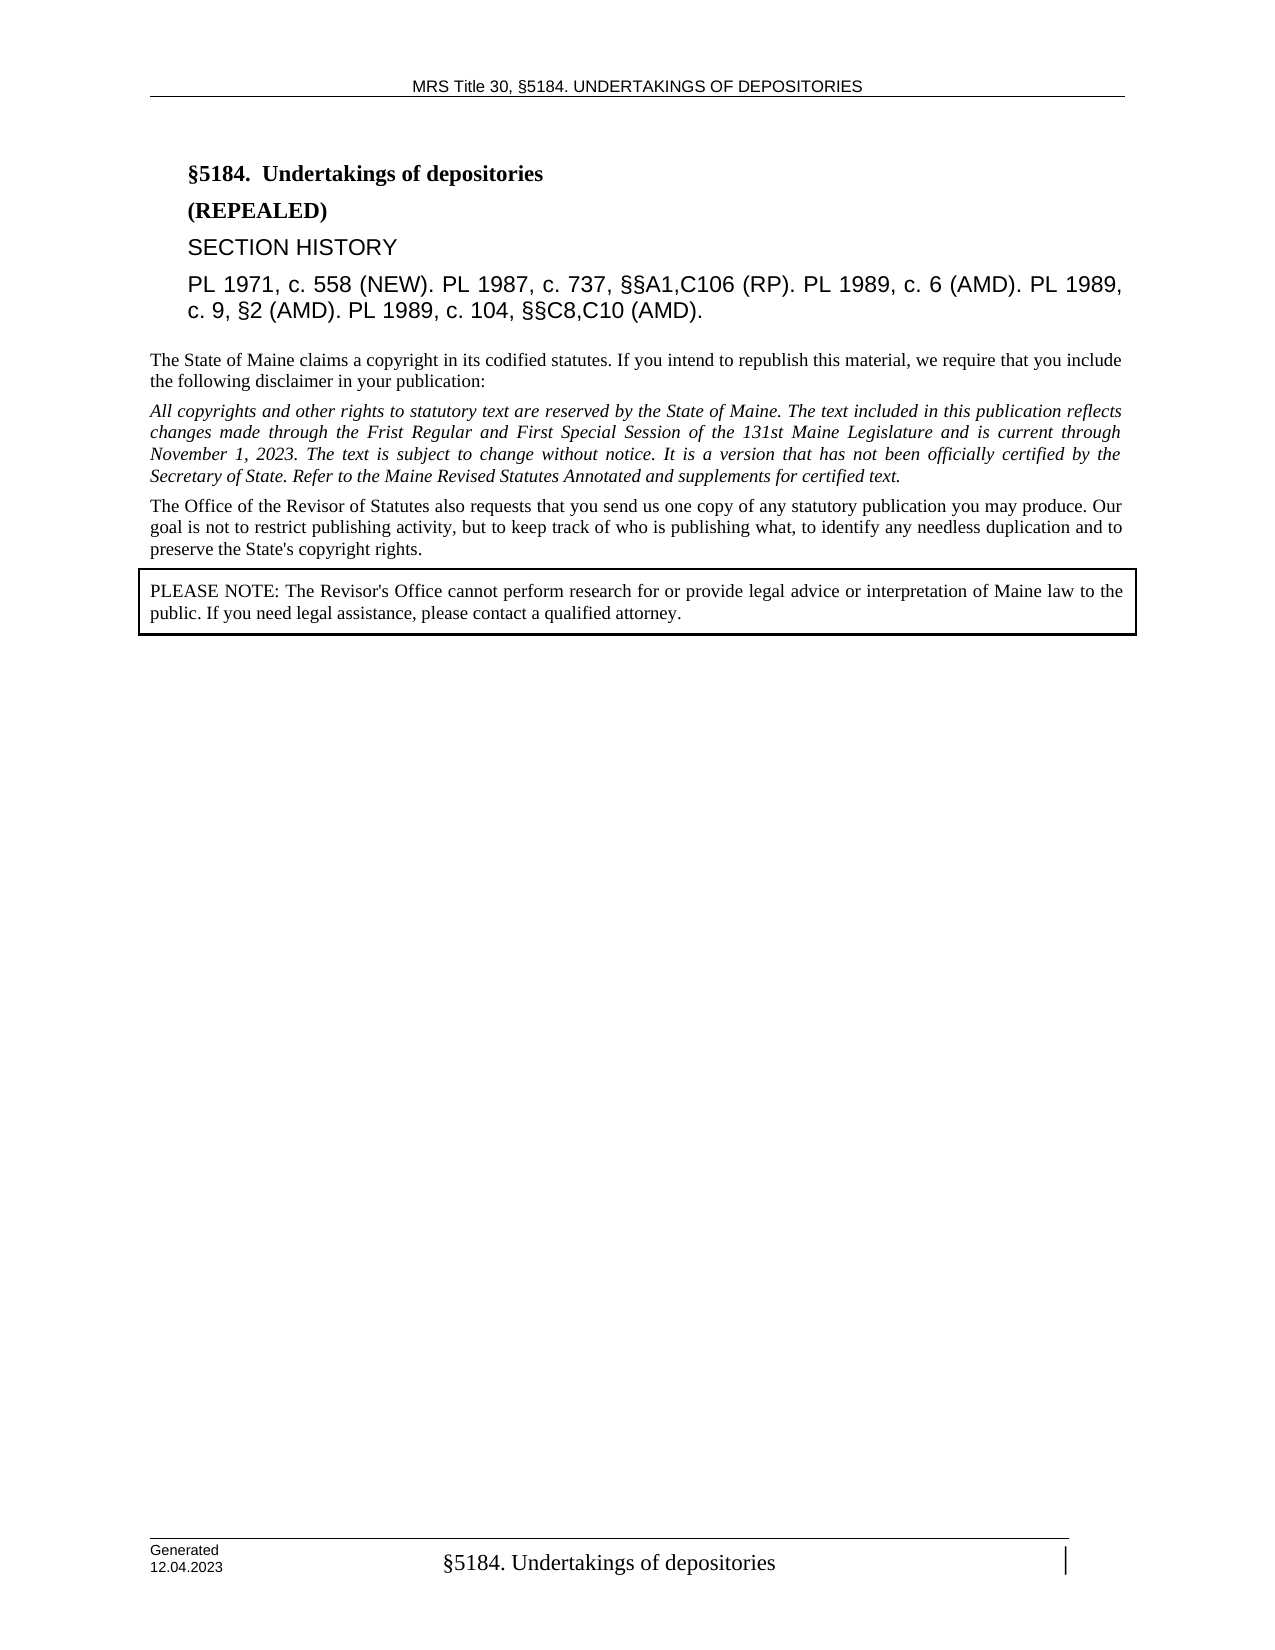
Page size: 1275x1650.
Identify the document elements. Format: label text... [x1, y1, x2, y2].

text PL 1971, c. 558 (NEW). PL 1987, c. 737, §§A1,C106 (RP). PL 1989, c. 6 (AMD). PL 1989, c. 9, §2 (AMD). PL 1989, c. 104, §§C8,C10 (AMD). [187, 271, 1125, 323]
text PLEASE NOTE: The Revisor's Office cannot perform research for or provide legal advice or interpretation of Maine law to the public. If you need legal assistance, please contact a qualified attorney. [140, 570, 1135, 633]
text §5184. Undertakings of depositories [187, 160, 1125, 187]
text The State of Maine claims a copyright in its codified statutes. If you intend to republish this material, we require that you include the following disclaimer in your publication: [150, 348, 1125, 392]
text The Office of the Revisor of Statutes also requests that you send us one copy of any statutory publication you may produce. Our goal is not to restrict publishing activity, but to keep track of who is publishing what, to identify any needless duplication and to preserve the State's copyright rights. [150, 494, 1125, 559]
text (REPEALED) [187, 197, 1125, 223]
text All copyrights and other rights to statutory text are reserved by the State of Maine. The text included in this publication reflects changes made through the Frist Regular and First Special Session of the 131st Maine Legislature and is current through November 1, 2023 . The text is subject to change without notice. It is a version that has not been officially certified by the Secretary of State. Refer to the Maine Revised Statutes Annotated and supplements for certified text. [150, 400, 1125, 486]
text SECTION HISTORY [187, 234, 1125, 260]
